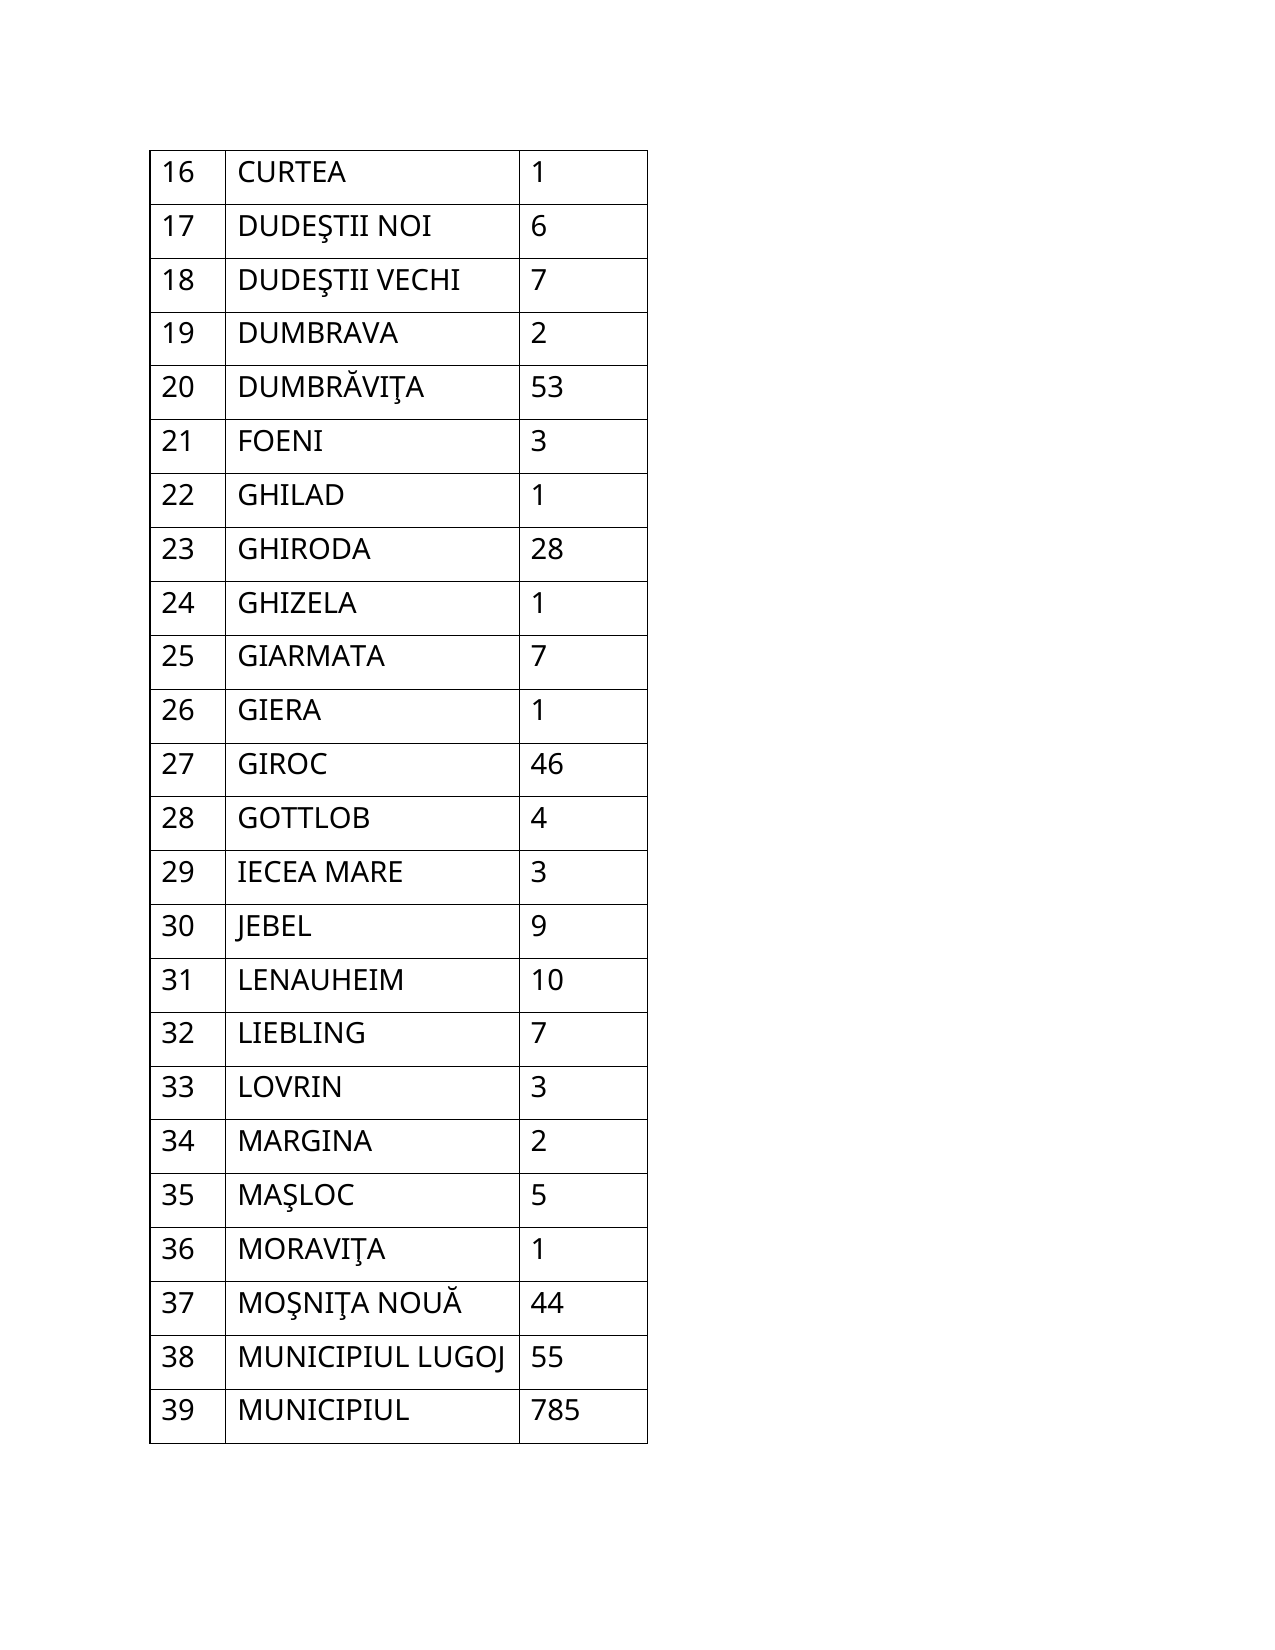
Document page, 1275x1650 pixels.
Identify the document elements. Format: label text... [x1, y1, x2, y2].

table_cell LENAUHEIM [226, 959, 519, 1012]
table_cell DUDEŞTII VECHI [226, 259, 519, 312]
table_cell 10 [520, 959, 647, 1012]
table_cell 44 [520, 1282, 647, 1335]
table_cell IECEA MARE [226, 851, 519, 904]
table_cell GIARMATA [226, 636, 519, 688]
table_cell 5 [520, 1174, 647, 1227]
table_cell 9 [520, 905, 647, 958]
table_cell GIROC [226, 744, 519, 796]
table_cell 2 [520, 1120, 647, 1173]
table_cell 27 [151, 744, 225, 796]
table_cell 21 [151, 420, 225, 473]
table_cell GIERA [226, 690, 519, 742]
table_cell JEBEL [226, 905, 519, 958]
table_cell 23 [151, 528, 225, 581]
table_cell 785 [520, 1390, 647, 1442]
table_cell 6 [520, 205, 647, 258]
table_cell 3 [520, 420, 647, 473]
table_cell 7 [520, 636, 647, 688]
table_cell 36 [151, 1228, 225, 1281]
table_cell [226, 1390, 519, 1442]
table_cell 28 [520, 528, 647, 581]
table_cell CURTEA [226, 151, 519, 204]
table_cell GHILAD [226, 474, 519, 527]
table_cell DUDEŞTII NOI [226, 205, 519, 258]
table_cell FOENI [226, 420, 519, 473]
table_cell DUMBRAVA [226, 313, 519, 365]
table_cell 24 [151, 582, 225, 635]
table_cell 1 [520, 151, 647, 204]
table_cell GHIZELA [226, 582, 519, 635]
table_cell 18 [151, 259, 225, 312]
table_cell 1 [520, 582, 647, 635]
table_cell 22 [151, 474, 225, 527]
table_cell MAŞLOC [226, 1174, 519, 1227]
table_cell 39 [151, 1390, 225, 1442]
table_cell 31 [151, 959, 225, 1012]
table_cell 46 [520, 744, 647, 796]
table_cell 16 [151, 151, 225, 204]
table_cell 26 [151, 690, 225, 742]
table_cell 29 [151, 851, 225, 904]
table_cell MORAVIŢA [226, 1228, 519, 1281]
table_cell 30 [151, 905, 225, 958]
table_cell 35 [151, 1174, 225, 1227]
table_cell 28 [151, 797, 225, 850]
table_cell 2 [520, 313, 647, 365]
table_cell 38 [151, 1336, 225, 1389]
table_cell MUNICIPIUL LUGOJ [226, 1336, 519, 1389]
table_cell 1 [520, 1228, 647, 1281]
table_cell 7 [520, 259, 647, 312]
table_cell 3 [520, 851, 647, 904]
table_cell 32 [151, 1013, 225, 1066]
table_cell LIEBLING [226, 1013, 519, 1066]
table_cell GOTTLOB [226, 797, 519, 850]
table_cell 33 [151, 1067, 225, 1119]
table_cell 1 [520, 690, 647, 742]
table_cell 55 [520, 1336, 647, 1389]
table_cell 7 [520, 1013, 647, 1066]
table_cell MOŞNIŢA NOUĂ [226, 1282, 519, 1335]
table_cell 3 [520, 1067, 647, 1119]
table_cell 4 [520, 797, 647, 850]
table_cell DUMBRĂVIŢA [226, 366, 519, 419]
table_cell GHIRODA [226, 528, 519, 581]
table_cell 25 [151, 636, 225, 688]
table_cell 20 [151, 366, 225, 419]
table_cell MARGINA [226, 1120, 519, 1173]
table_cell LOVRIN [226, 1067, 519, 1119]
table_cell 1 [520, 474, 647, 527]
table_cell 37 [151, 1282, 225, 1335]
table_cell 34 [151, 1120, 225, 1173]
table_cell 19 [151, 313, 225, 365]
table_cell 53 [520, 366, 647, 419]
table_cell 17 [151, 205, 225, 258]
